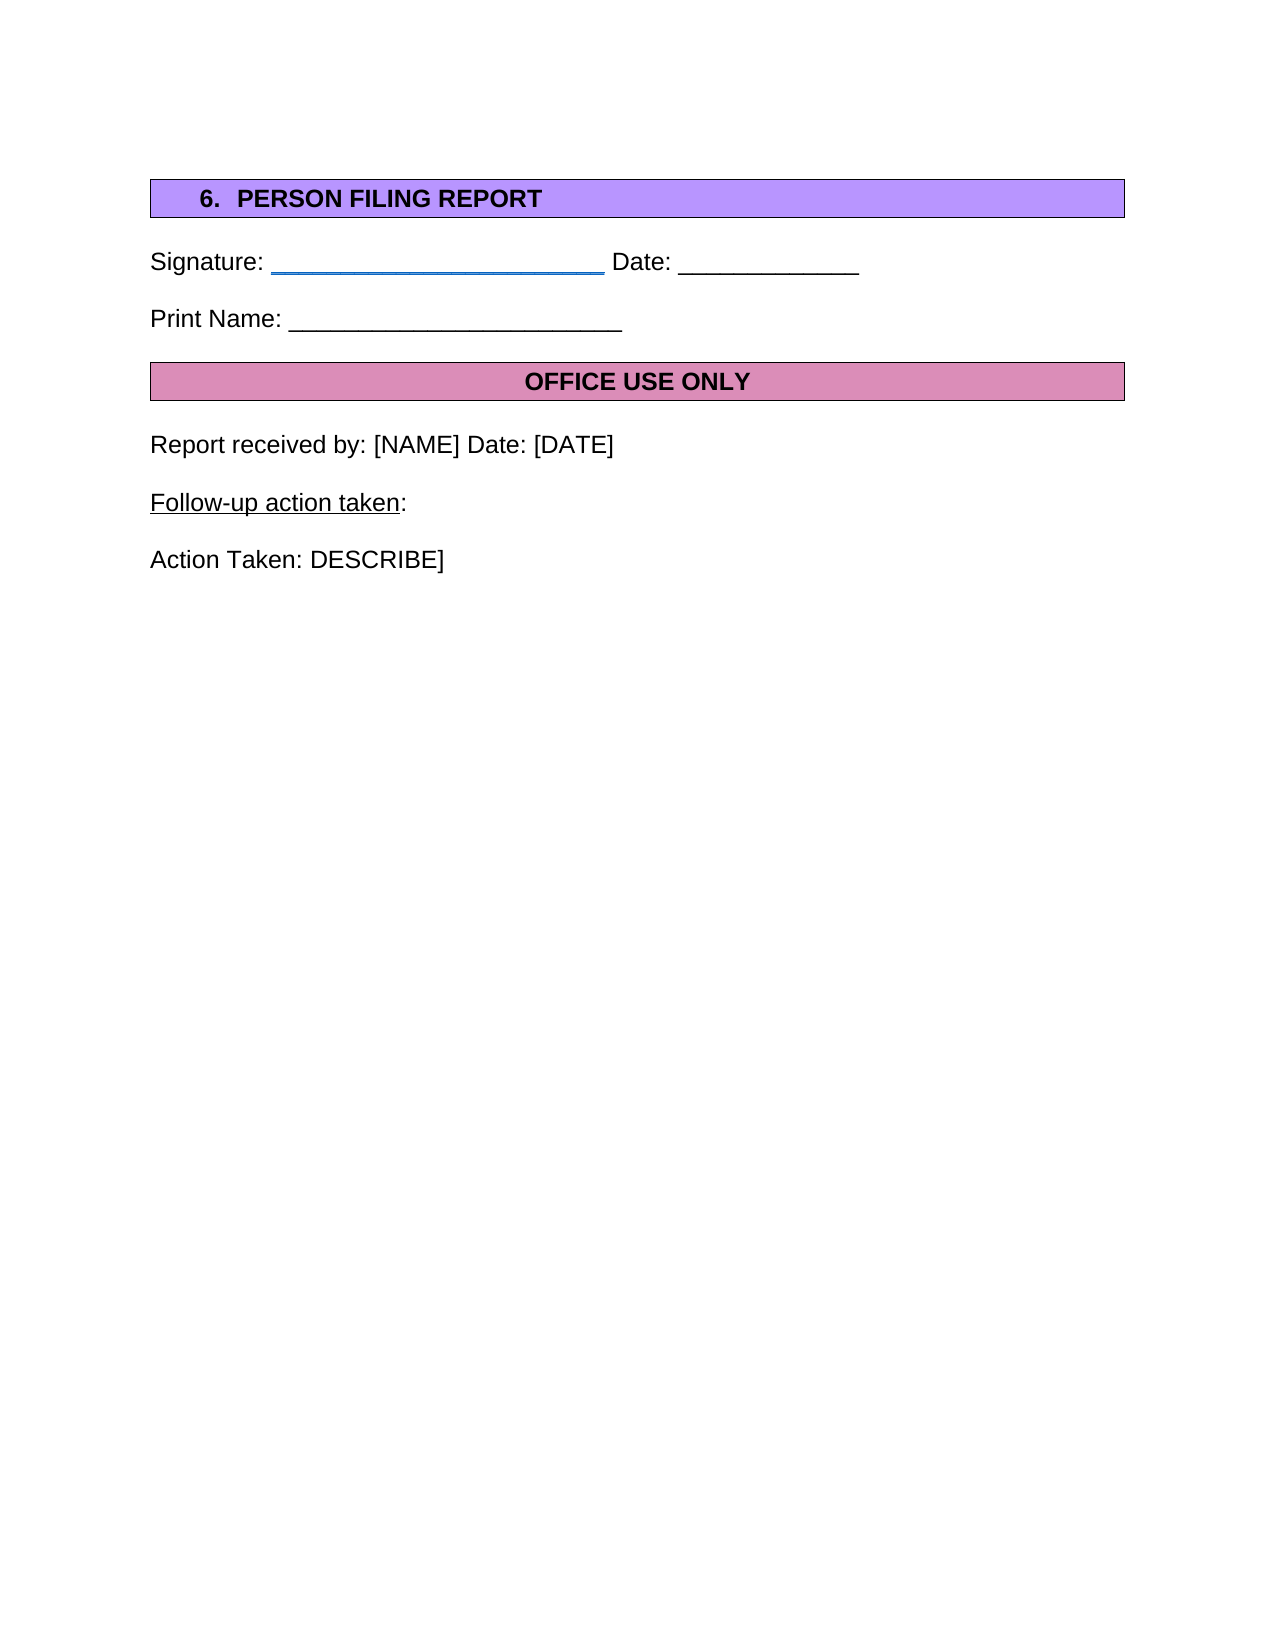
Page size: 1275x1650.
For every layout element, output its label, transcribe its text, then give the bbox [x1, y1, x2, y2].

list Follow-up action taken: [150, 487, 1125, 516]
text Signature: ________________________ Date: _____________ [150, 247, 1125, 276]
text Print Name: ________________________ [150, 304, 1125, 333]
list Report received by: [NAME] Date: [DATE] [150, 430, 1125, 459]
table_header PERSON FILING REPORT [151, 180, 1124, 217]
table_header OFFICE USE ONLY [151, 363, 1124, 400]
list Action Taken: DESCRIBE] [150, 545, 1125, 574]
